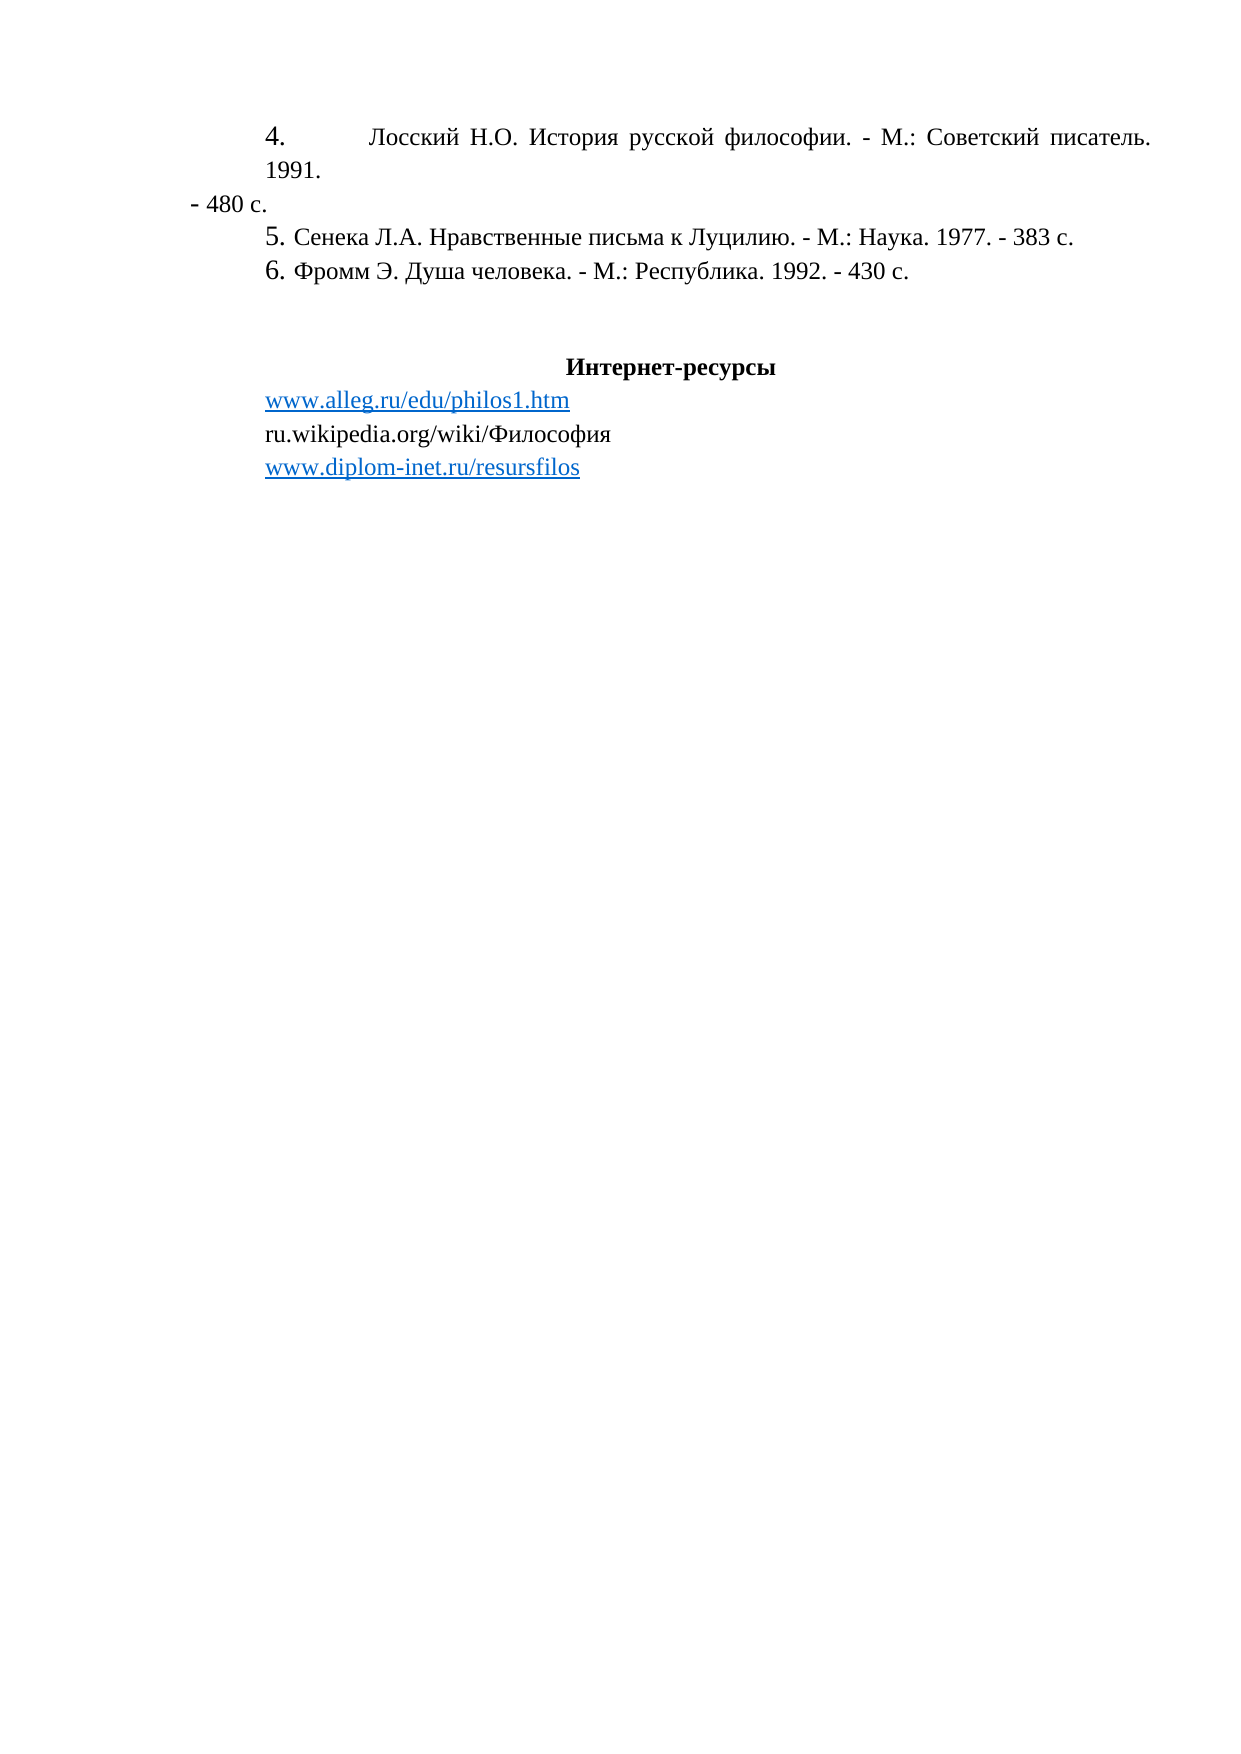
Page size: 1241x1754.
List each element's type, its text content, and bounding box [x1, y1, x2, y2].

list Сенека Л.А. Нравственные письма к Луцилию. - М.: Наука. 1977. - 383 с. [265, 219, 1152, 252]
text Интернет-ресурсы [190, 348, 1152, 382]
list Лосский Н.О. История русской философии. - М.: Советский писатель. 1991. [265, 118, 1152, 185]
text www.diplom-inet.ru/resursfilos [265, 449, 1152, 482]
text ru.wikipedia.org/wiki/Философия [265, 415, 1152, 449]
list 480 с. [190, 185, 1152, 219]
list Фромм Э. Душа человека. - М.: Республика. 1992. - 430 с. [265, 252, 1152, 286]
text www.alleg.ru/edu/philos1.htm [265, 382, 1152, 415]
